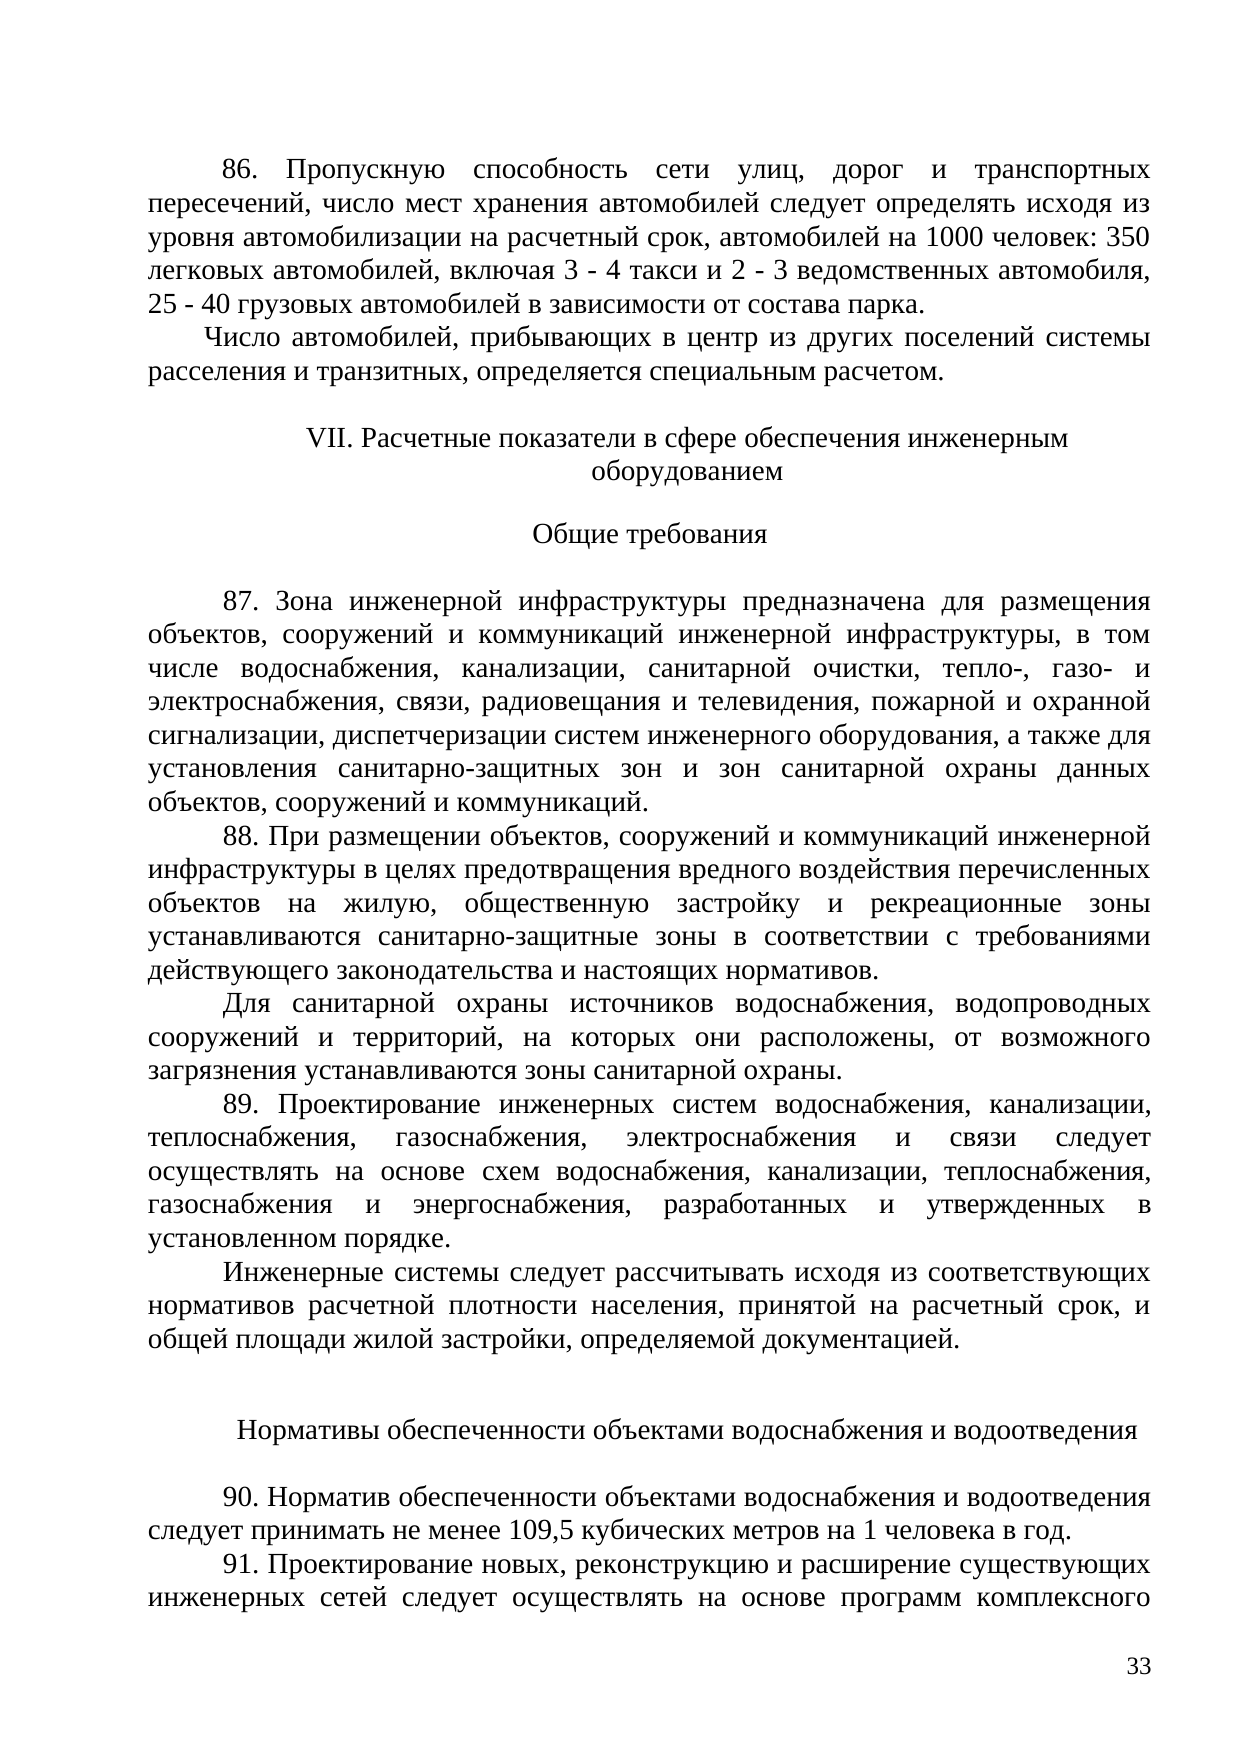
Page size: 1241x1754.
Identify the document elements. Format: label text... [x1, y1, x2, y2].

list Инженерные системы следует рассчитывать исходя из соответствующих нормативов расчетной плотности населения, принятой на расчетный срок, и общей площади жилой застройки, определяемой документацией. [148, 1254, 1152, 1354]
text Для санитарной охраны источников водоснабжения, водопроводных сооружений и территорий, на которых они расположены, от возможного загрязнения устанавливаются зоны санитарной охраны. [148, 985, 1152, 1086]
text 90. Норматив обеспеченности объектами водоснабжения и водоотведения следует принимать не менее 109,5 кубических метров на 1 человека в год. [148, 1479, 1152, 1546]
text Нормативы обеспеченности объектами водоснабжения и водоотведения [148, 1412, 1152, 1445]
text Число автомобилей, прибывающих в центр из других поселений системы расселения и транзитных, определяется специальным расчетом. [148, 319, 1152, 386]
text 88. При размещении объектов, сооружений и коммуникаций инженерной инфраструктуры в целях предотвращения вредного воздействия перечисленных объектов на жилую, общественную застройку и рекреационные зоны устанавливаются санитарно-защитные зоны в соответствии с требованиями действующего законодательства и настоящих нормативов. [148, 818, 1152, 985]
text Общие требования [148, 516, 1152, 549]
list 89. Проектирование инженерных систем водоснабжения, канализации, теплоснабжения, газоснабжения, электроснабжения и связи следует осуществлять на основе схем водоснабжения, канализации, теплоснабжения, газоснабжения и энергоснабжения, разработанных и утвержденных в установленном порядке. [148, 1086, 1152, 1254]
text 87. Зона инженерной инфраструктуры предназначена для размещения объектов, сооружений и коммуникаций инженерной инфраструктуры, в том числе водоснабжения, канализации, санитарной очистки, тепло-, газо- и электроснабжения, связи, радиовещания и телевидения, пожарной и охранной сигнализации, диспетчеризации систем инженерного оборудования, а также для установления санитарно-защитных зон и зон санитарной охраны данных объектов, сооружений и коммуникаций. [148, 583, 1152, 818]
subtitle VII. Расчетные показатели в сфере обеспечения инженерным оборудованием [223, 420, 1152, 487]
text 86. Пропускную способность сети улиц, дорог и транспортных пересечений, число мест хранения автомобилей следует определять исходя из уровня автомобилизации на расчетный срок, автомобилей на 1000 человек: 350 легковых автомобилей, включая 3 - 4 такси и 2 - 3 ведомственных автомобиля, 25 - 40 грузовых автомобилей в зависимости от состава парка. [148, 152, 1152, 319]
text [148, 1546, 1152, 1613]
